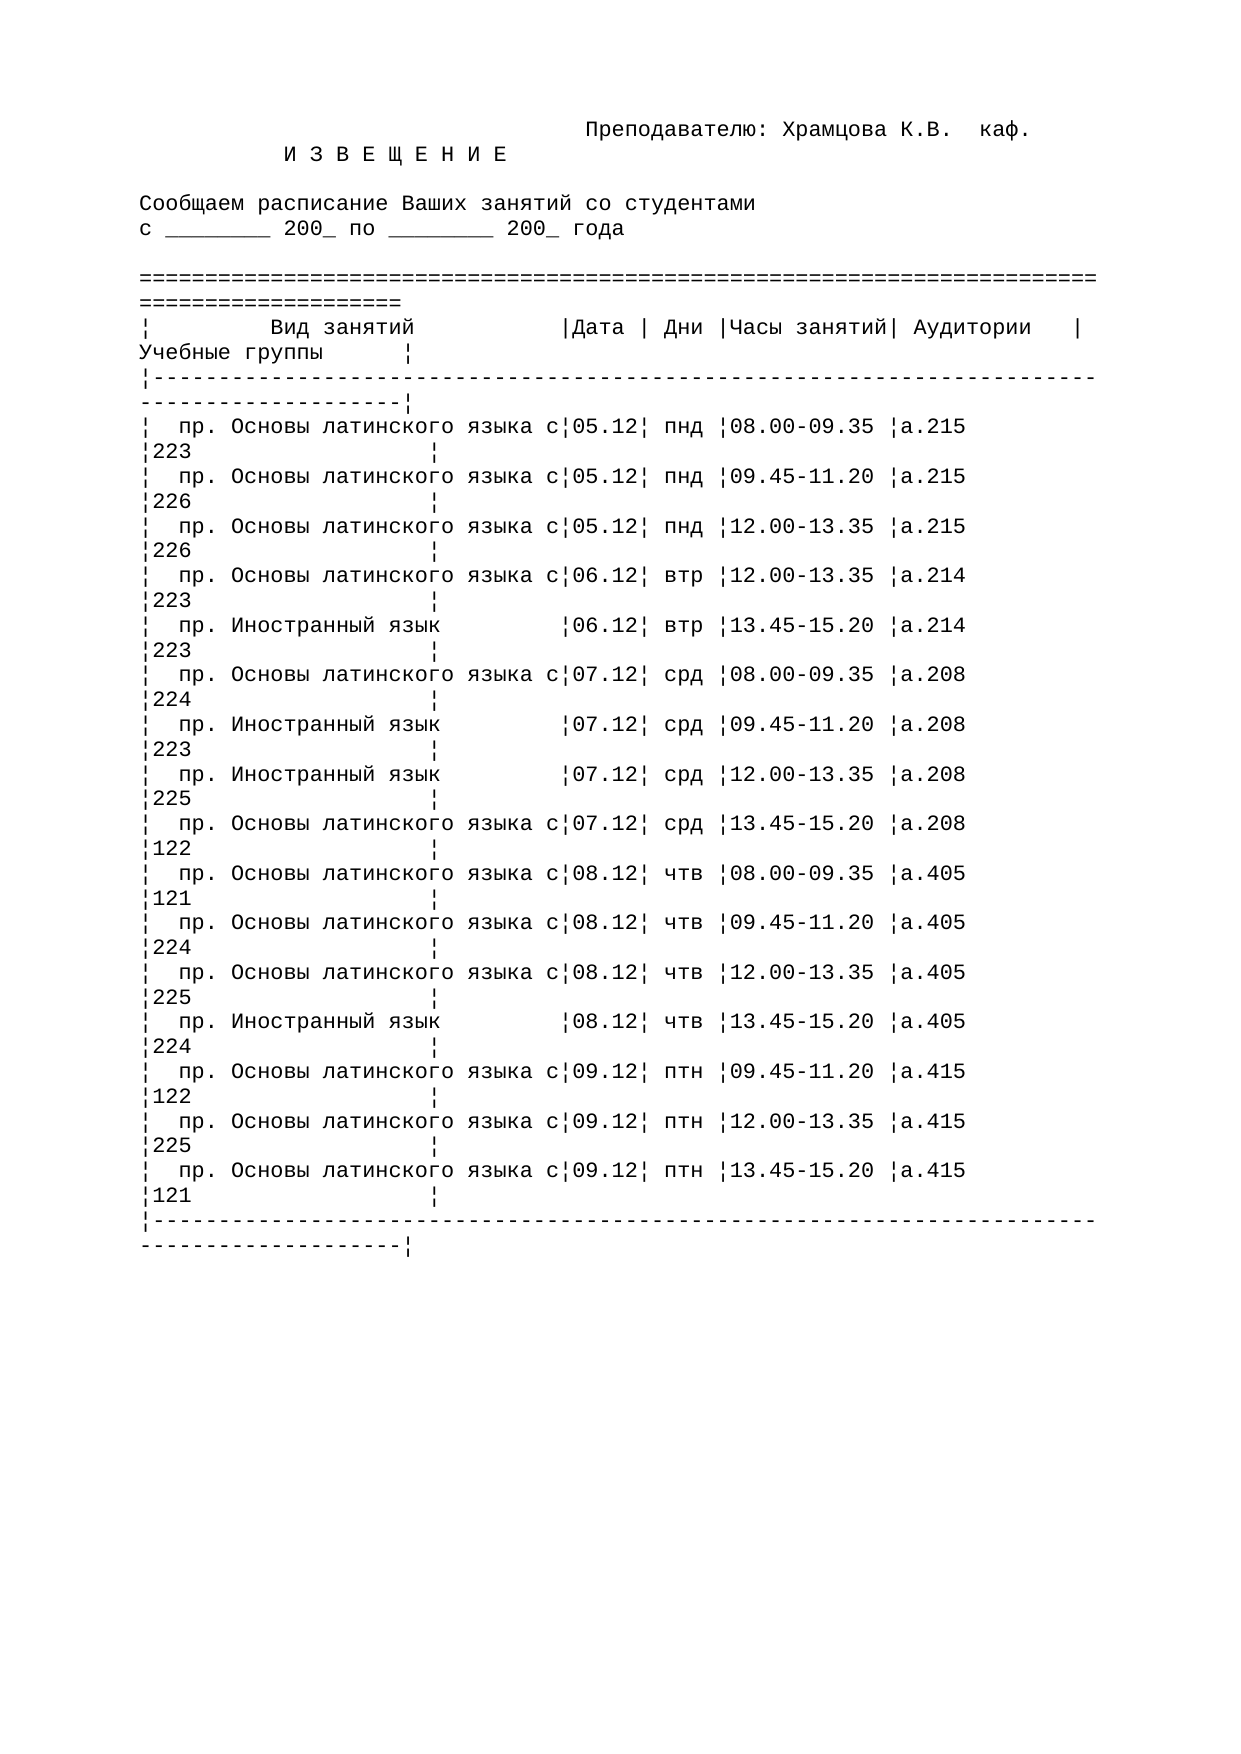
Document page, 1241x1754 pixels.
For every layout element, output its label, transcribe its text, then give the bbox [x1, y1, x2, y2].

text ¦ пр. Иностранный язык ¦07.12¦ сpд ¦12.00-13.35 ¦а.208 ¦225 ¦ [139, 763, 1101, 812]
text ¦ пр. Основы латинского языка с¦05.12¦ пнд ¦08.00-09.35 ¦а.215 ¦223 ¦ [139, 416, 1101, 465]
text ¦ пр. Иностранный язык ¦08.12¦ чтв ¦13.45-15.20 ¦а.405 ¦224 ¦ [139, 1011, 1101, 1060]
text ¦ пр. Основы латинского языка с¦09.12¦ птн ¦13.45-15.20 ¦а.415 ¦121 ¦ [139, 1159, 1101, 1209]
text ¦ пр. Основы латинского языка с¦07.12¦ сpд ¦13.45-15.20 ¦а.208 ¦122 ¦ [139, 812, 1101, 862]
text ============================================================================================= [139, 267, 1101, 316]
text ¦ пр. Основы латинского языка с¦06.12¦ втp ¦12.00-13.35 ¦а.214 ¦223 ¦ [139, 564, 1101, 614]
text ¦ пр. Основы латинского языка с¦09.12¦ птн ¦12.00-13.35 ¦а.415 ¦225 ¦ [139, 1110, 1101, 1159]
text ¦ пр. Основы латинского языка с¦08.12¦ чтв ¦08.00-09.35 ¦а.405 ¦121 ¦ [139, 862, 1101, 911]
text ¦ пр. Иностранный язык ¦06.12¦ втp ¦13.45-15.20 ¦а.214 ¦223 ¦ [139, 614, 1101, 663]
text ¦ пр. Иностранный язык ¦07.12¦ сpд ¦09.45-11.20 ¦а.208 ¦223 ¦ [139, 713, 1101, 763]
text Сообщаем расписание Ваших занятий со студентами [139, 192, 1101, 217]
text И З В Е Щ Е Н И Е [139, 143, 1101, 168]
text с ________ 200_ по ________ 200_ года [139, 217, 1101, 242]
text Преподавателю: Храмцова К.В. каф. [139, 118, 1101, 143]
text ¦ пр. Основы латинского языка с¦09.12¦ птн ¦09.45-11.20 ¦а.415 ¦122 ¦ [139, 1060, 1101, 1110]
text ¦ пр. Основы латинского языка с¦08.12¦ чтв ¦09.45-11.20 ¦а.405 ¦224 ¦ [139, 911, 1101, 961]
text ¦ пр. Основы латинского языка с¦07.12¦ сpд ¦08.00-09.35 ¦а.208 ¦224 ¦ [139, 663, 1101, 713]
text ¦ пр. Основы латинского языка с¦08.12¦ чтв ¦12.00-13.35 ¦а.405 ¦225 ¦ [139, 961, 1101, 1011]
text ¦ пр. Основы латинского языка с¦05.12¦ пнд ¦12.00-13.35 ¦а.215 ¦226 ¦ [139, 515, 1101, 564]
text ¦ пр. Основы латинского языка с¦05.12¦ пнд ¦09.45-11.20 ¦а.215 ¦226 ¦ [139, 465, 1101, 515]
text ¦ Вид занятий |Дата | Дни |Часы занятий| Аудитории | Учебные группы ¦ [139, 316, 1101, 366]
text ¦--------------------------------------------------------------------------------------------¦ [139, 366, 1101, 416]
text ¦--------------------------------------------------------------------------------------------¦ [139, 1209, 1101, 1258]
